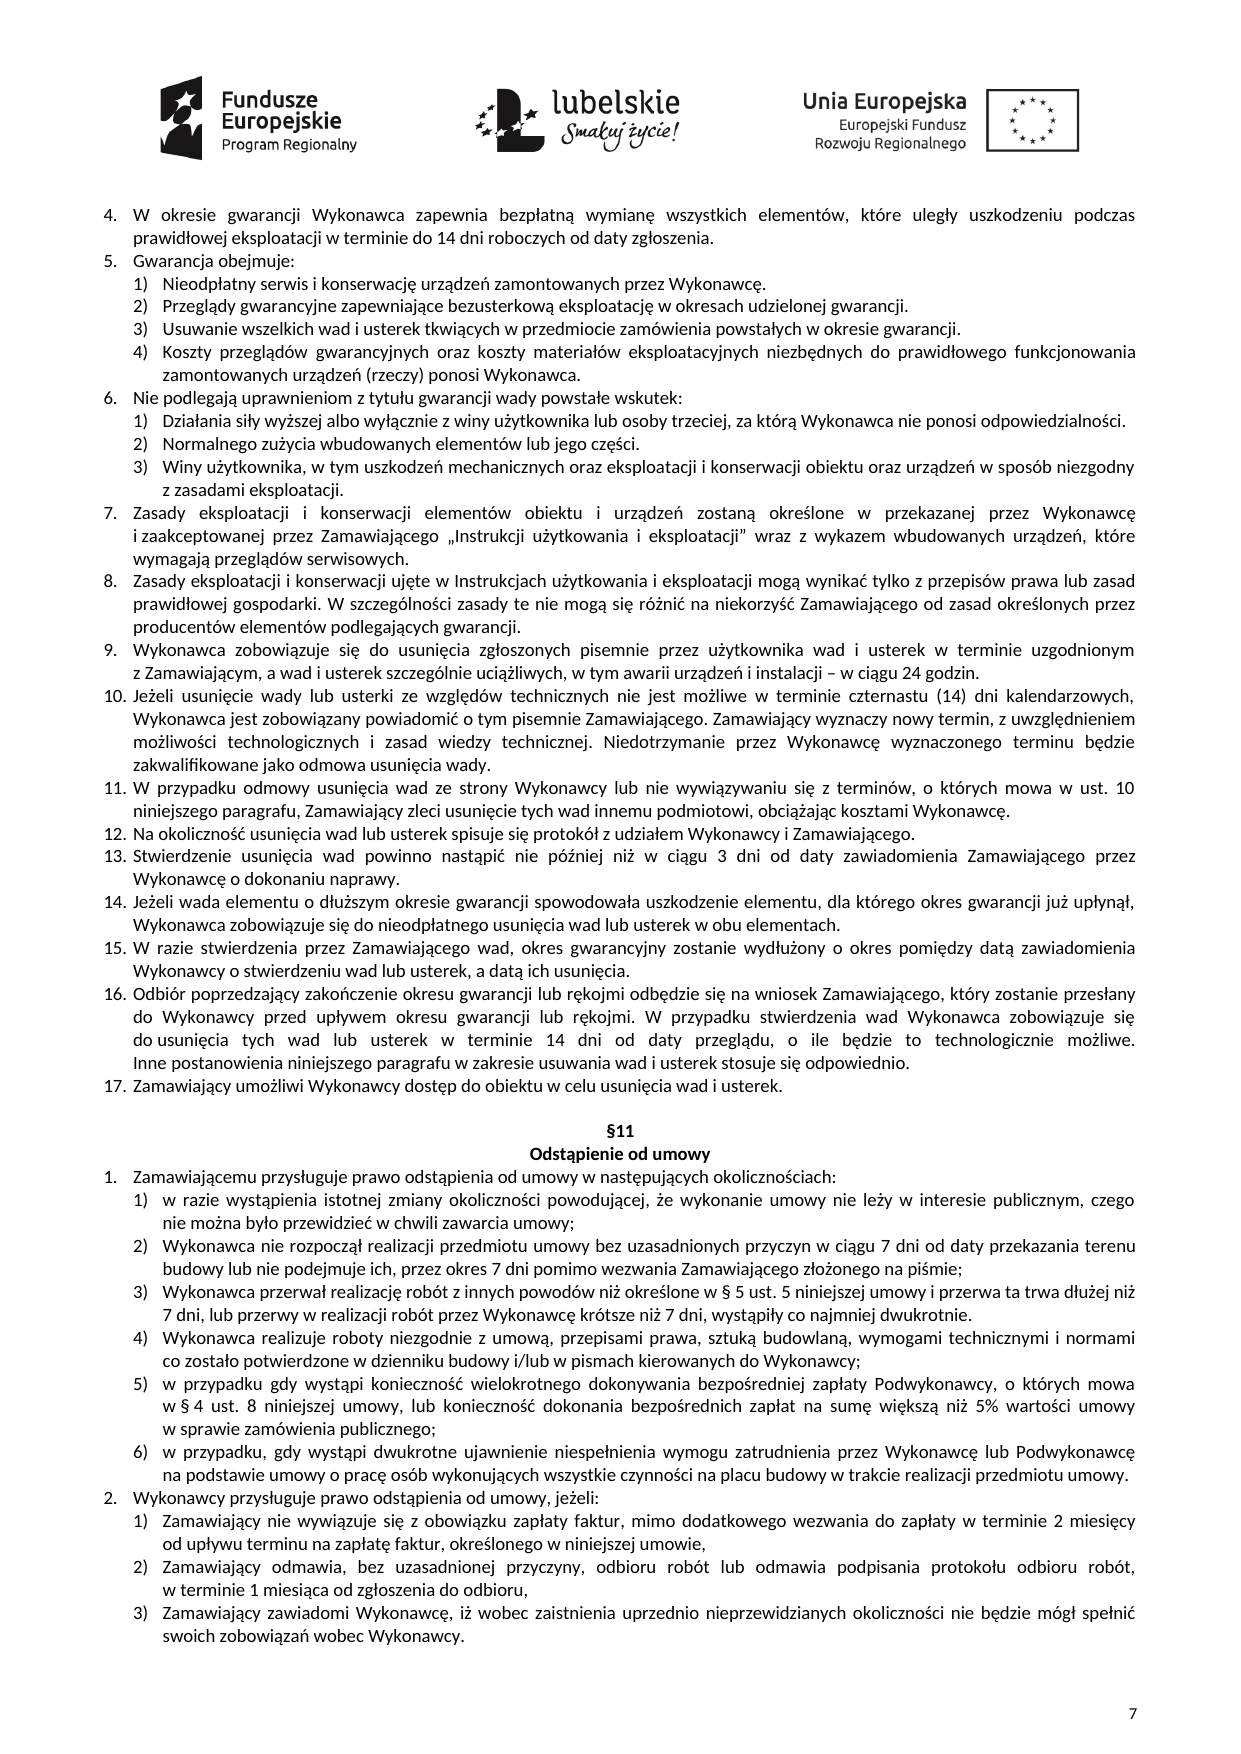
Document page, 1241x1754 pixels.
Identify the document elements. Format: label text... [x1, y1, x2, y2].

list Wykonawca realizuje roboty niezgodnie z umową, przepisami prawa, sztuką budowlaną, wymogami technicznymi i normami co zostało potwierdzone w dzienniku budowy i/lub w pismach kierowanych do Wykonawcy; [133, 1326, 1137, 1372]
list Zamawiający zawiadomi Wykonawcę, iż wobec zaistnienia uprzednio nieprzewidzianych okoliczności nie będzie mógł spełnić swoich zobowiązań wobec Wykonawcy. [133, 1601, 1137, 1647]
picture [802, 72, 1081, 162]
picture [159, 72, 360, 162]
list W przypadku odmowy usunięcia wad ze strony Wykonawcy lub nie wywiązywaniu się z terminów, o których mowa w ust. 10 niniejszego paragrafu, Zamawiający zleci usunięcie tych wad innemu podmiotowi, obciążając kosztami Wykonawcę. [103, 776, 1137, 822]
list W razie stwierdzenia przez Zamawiającego wad, okres gwarancyjny zostanie wydłużony o okres pomiędzy datą zawiadomienia Wykonawcy o stwierdzeniu wad lub usterek, a datą ich usunięcia. [103, 936, 1137, 982]
list w przypadku gdy wystąpi konieczność wielokrotnego dokonywania bezpośredniej zapłaty Podwykonawcy, o których mowa w § 4 ust. 8 niniejszej umowy, lub konieczność dokonania bezpośrednich zapłat na sumę większą niż 5% wartości umowy w sprawie zamówienia publicznego; [133, 1372, 1137, 1441]
list Gwarancja obejmuje: [103, 249, 1137, 272]
list W okresie gwarancji Wykonawca zapewnia bezpłatną wymianę wszystkich elementów, które uległy uszkodzeniu podczas prawidłowej eksploatacji w terminie do 14 dni roboczych od daty zgłoszenia. [103, 203, 1137, 249]
list Przeglądy gwarancyjne zapewniające bezusterkową eksploatację w okresach udzielonej gwarancji. [133, 295, 1137, 318]
list Wykonawca zobowiązuje się do usunięcia zgłoszonych pisemnie przez użytkownika wad i usterek w terminie uzgodnionym z Zamawiającym, a wad i usterek szczególnie uciążliwych, w tym awarii urządzeń i instalacji – w ciągu 24 godzin. [103, 638, 1137, 684]
list w razie wystąpienia istotnej zmiany okoliczności powodującej, że wykonanie umowy nie leży w interesie publicznym, czego nie można było przewidzieć w chwili zawarcia umowy; [133, 1188, 1137, 1234]
text §11 [103, 1120, 1137, 1143]
list Nieodpłatny serwis i konserwację urządzeń zamontowanych przez Wykonawcę. [133, 272, 1137, 295]
list Zasady eksploatacji i konserwacji elementów obiektu i urządzeń zostaną określone w przekazanej przez Wykonawcę i zaakceptowanej przez Zamawiającego „Instrukcji użytkowania i eksploatacji” wraz z wykazem wbudowanych urządzeń, które wymagają przeglądów serwisowych. [103, 501, 1137, 570]
list Wykonawcy przysługuje prawo odstąpienia od umowy, jeżeli: [103, 1486, 1137, 1509]
list Nie podlegają uprawnieniom z tytułu gwarancji wady powstałe wskutek: [103, 386, 1137, 409]
list Na okoliczność usunięcia wad lub usterek spisuje się protokół z udziałem Wykonawcy i Zamawiającego. [103, 822, 1137, 845]
list Stwierdzenie usunięcia wad powinno nastąpić nie później niż w ciągu 3 dni od daty zawiadomienia Zamawiającego przez Wykonawcę o dokonaniu naprawy. [103, 845, 1137, 891]
list Zasady eksploatacji i konserwacji ujęte w Instrukcjach użytkowania i eksploatacji mogą wynikać tylko z przepisów prawa lub zasad prawidłowej gospodarki. W szczególności zasady te nie mogą się różnić na niekorzyść Zamawiającego od zasad określonych przez producentów elementów podlegających gwarancji. [103, 570, 1137, 638]
list Wykonawca nie rozpoczął realizacji przedmiotu umowy bez uzasadnionych przyczyn w ciągu 7 dni od daty przekazania terenu budowy lub nie podejmuje ich, przez okres 7 dni pomimo wezwania Zamawiającego złożonego na piśmie; [133, 1234, 1137, 1280]
list Usuwanie wszelkich wad i usterek tkwiących w przedmiocie zamówienia powstałych w okresie gwarancji. [133, 318, 1137, 341]
list Jeżeli usunięcie wady lub usterki ze względów technicznych nie jest możliwe w terminie czternastu (14) dni kalendarzowych, Wykonawca jest zobowiązany powiadomić o tym pisemnie Zamawiającego. Zamawiający wyznaczy nowy termin, z uwzględnieniem możliwości technologicznych i zasad wiedzy technicznej. Niedotrzymanie przez Wykonawcę wyznaczonego terminu będzie zakwalifikowane jako odmowa usunięcia wady. [103, 684, 1137, 776]
list Działania siły wyższej albo wyłącznie z winy użytkownika lub osoby trzeciej, za którą Wykonawca nie ponosi odpowiedzialności. [133, 409, 1137, 432]
list Normalnego zużycia wbudowanych elementów lub jego części. [133, 432, 1137, 455]
list Odbiór poprzedzający zakończenie okresu gwarancji lub rękojmi odbędzie się na wniosek Zamawiającego, który zostanie przesłany do Wykonawcy przed upływem okresu gwarancji lub rękojmi. W przypadku stwierdzenia wad Wykonawca zobowiązuje się do usunięcia tych wad lub usterek w terminie 14 dni od daty przeglądu, o ile będzie to technologicznie możliwe. Inne postanowienia niniejszego paragrafu w zakresie usuwania wad i usterek stosuje się odpowiednio. [103, 982, 1137, 1074]
list Winy użytkownika, w tym uszkodzeń mechanicznych oraz eksploatacji i konserwacji obiektu oraz urządzeń w sposób niezgodny z zasadami eksploatacji. [133, 455, 1137, 501]
list Zamawiający umożliwi Wykonawcy dostęp do obiektu w celu usunięcia wad i usterek. [103, 1074, 1137, 1097]
list Koszty przeglądów gwarancyjnych oraz koszty materiałów eksploatacyjnych niezbędnych do prawidłowego funkcjonowania zamontowanych urządzeń (rzeczy) ponosi Wykonawca. [133, 341, 1137, 386]
list Zamawiający odmawia, bez uzasadnionej przyczyny, odbioru robót lub odmawia podpisania protokołu odbioru robót, w terminie 1 miesiąca od zgłoszenia do odbioru, [133, 1555, 1137, 1601]
list Zamawiającemu przysługuje prawo odstąpienia od umowy w następujących okolicznościach: [103, 1166, 1137, 1188]
picture [473, 72, 682, 162]
list w przypadku, gdy wystąpi dwukrotne ujawnienie niespełnienia wymogu zatrudnienia przez Wykonawcę lub Podwykonawcę na podstawie umowy o pracę osób wykonujących wszystkie czynności na placu budowy w trakcie realizacji przedmiotu umowy. [133, 1441, 1137, 1486]
text Odstąpienie od umowy [103, 1143, 1137, 1166]
list Jeżeli wada elementu o dłuższym okresie gwarancji spowodowała uszkodzenie elementu, dla którego okres gwarancji już upłynął, Wykonawca zobowiązuje się do nieodpłatnego usunięcia wad lub usterek w obu elementach. [103, 891, 1137, 936]
list Zamawiający nie wywiązuje się z obowiązku zapłaty faktur, mimo dodatkowego wezwania do zapłaty w terminie 2 miesięcy od upływu terminu na zapłatę faktur, określonego w niniejszej umowie, [133, 1509, 1137, 1555]
list Wykonawca przerwał realizację robót z innych powodów niż określone w § 5 ust. 5 niniejszej umowy i przerwa ta trwa dłużej niż 7 dni, lub przerwy w realizacji robót przez Wykonawcę krótsze niż 7 dni, wystąpiły co najmniej dwukrotnie. [133, 1280, 1137, 1326]
